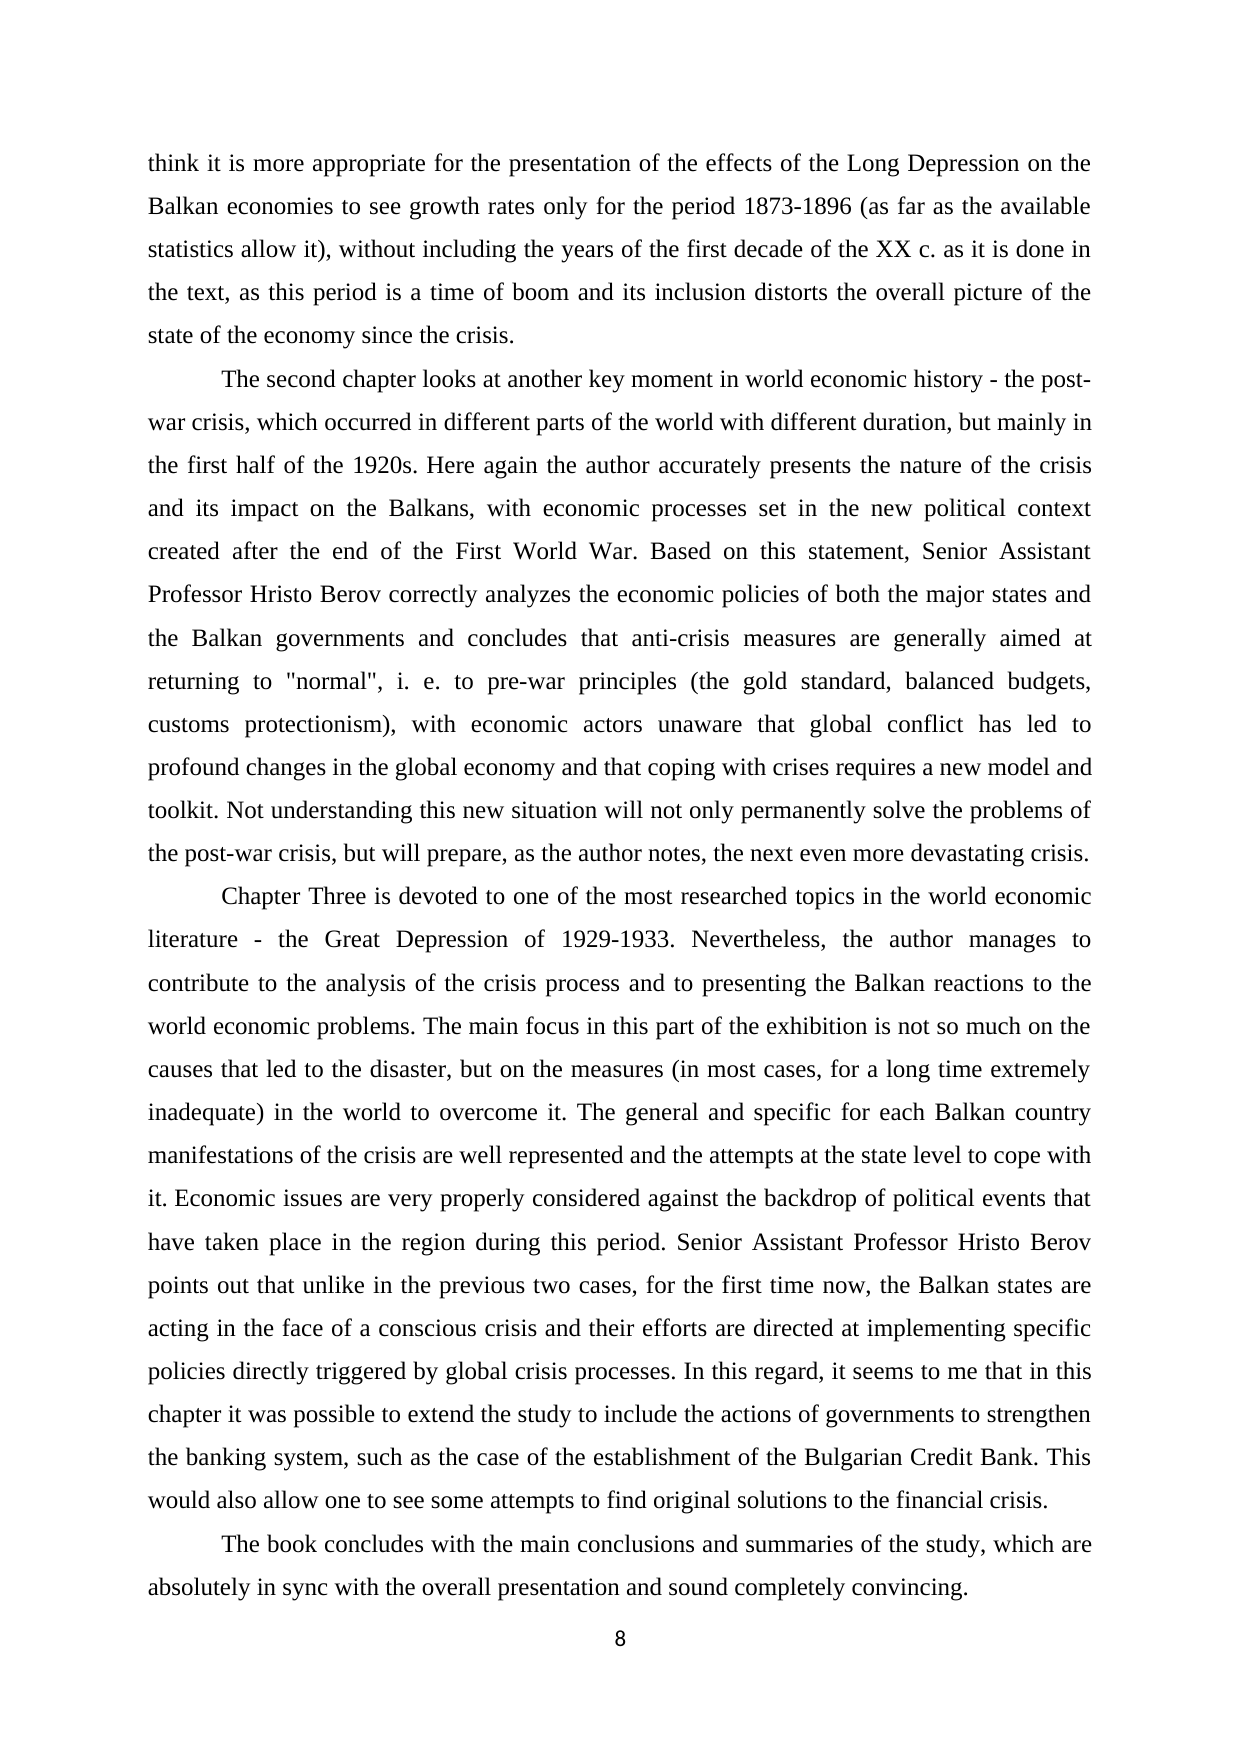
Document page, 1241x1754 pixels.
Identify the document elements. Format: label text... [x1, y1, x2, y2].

text The second chapter looks at another key moment in world economic history - the post-war crisis, which occurred in different parts of the world with different duration, but mainly in the first half of the 1920s. Here again the author accurately presents the nature of the crisis and its impact on the Balkans, with economic processes set in the new political context created after the end of the First World War. Based on this statement, Senior Assistant Professor Hristo Berov correctly analyzes the economic policies of both the major states and the Balkan governments and concludes that anti-crisis measures are generally aimed at returning to "normal", i. e. to pre-war principles (the gold standard, balanced budgets, customs protectionism), with economic actors unaware that global conflict has led to profound changes in the global economy and that coping with crises requires a new model and toolkit. Not understanding this new situation will not only permanently solve the problems of the post-war crisis, but will prepare, as the author notes, the next even more devastating crisis. [148, 364, 1093, 867]
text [148, 148, 1093, 349]
text The book concludes with the main conclusions and summaries of the study, which are absolutely in sync with the overall presentation and sound completely convincing. [148, 1529, 1093, 1601]
text Chapter Three is devoted to one of the most researched topics in the world economic literature - the Great Depression of 1929-1933. Nevertheless, the author manages to contribute to the analysis of the crisis process and to presenting the Balkan reactions to the world economic problems. The main focus in this part of the exhibition is not so much on the causes that led to the disaster, but on the measures (in most cases, for a long time extremely inadequate) in the world to overcome it. The general and specific for each Balkan country manifestations of the crisis are well represented and the attempts at the state level to cope with it. Economic issues are very properly considered against the backdrop of political events that have taken place in the region during this period. Senior Assistant Professor Hristo Berov points out that unlike in the previous two cases, for the first time now, the Balkan states are acting in the face of a conscious crisis and their efforts are directed at implementing specific policies directly triggered by global crisis processes. In this regard, it seems to me that in this chapter it was possible to extend the study to include the actions of governments to strengthen the banking system, such as the case of the establishment of the Bulgarian Credit Bank. This would also allow one to see some attempts to find original solutions to the financial crisis. [148, 881, 1093, 1514]
